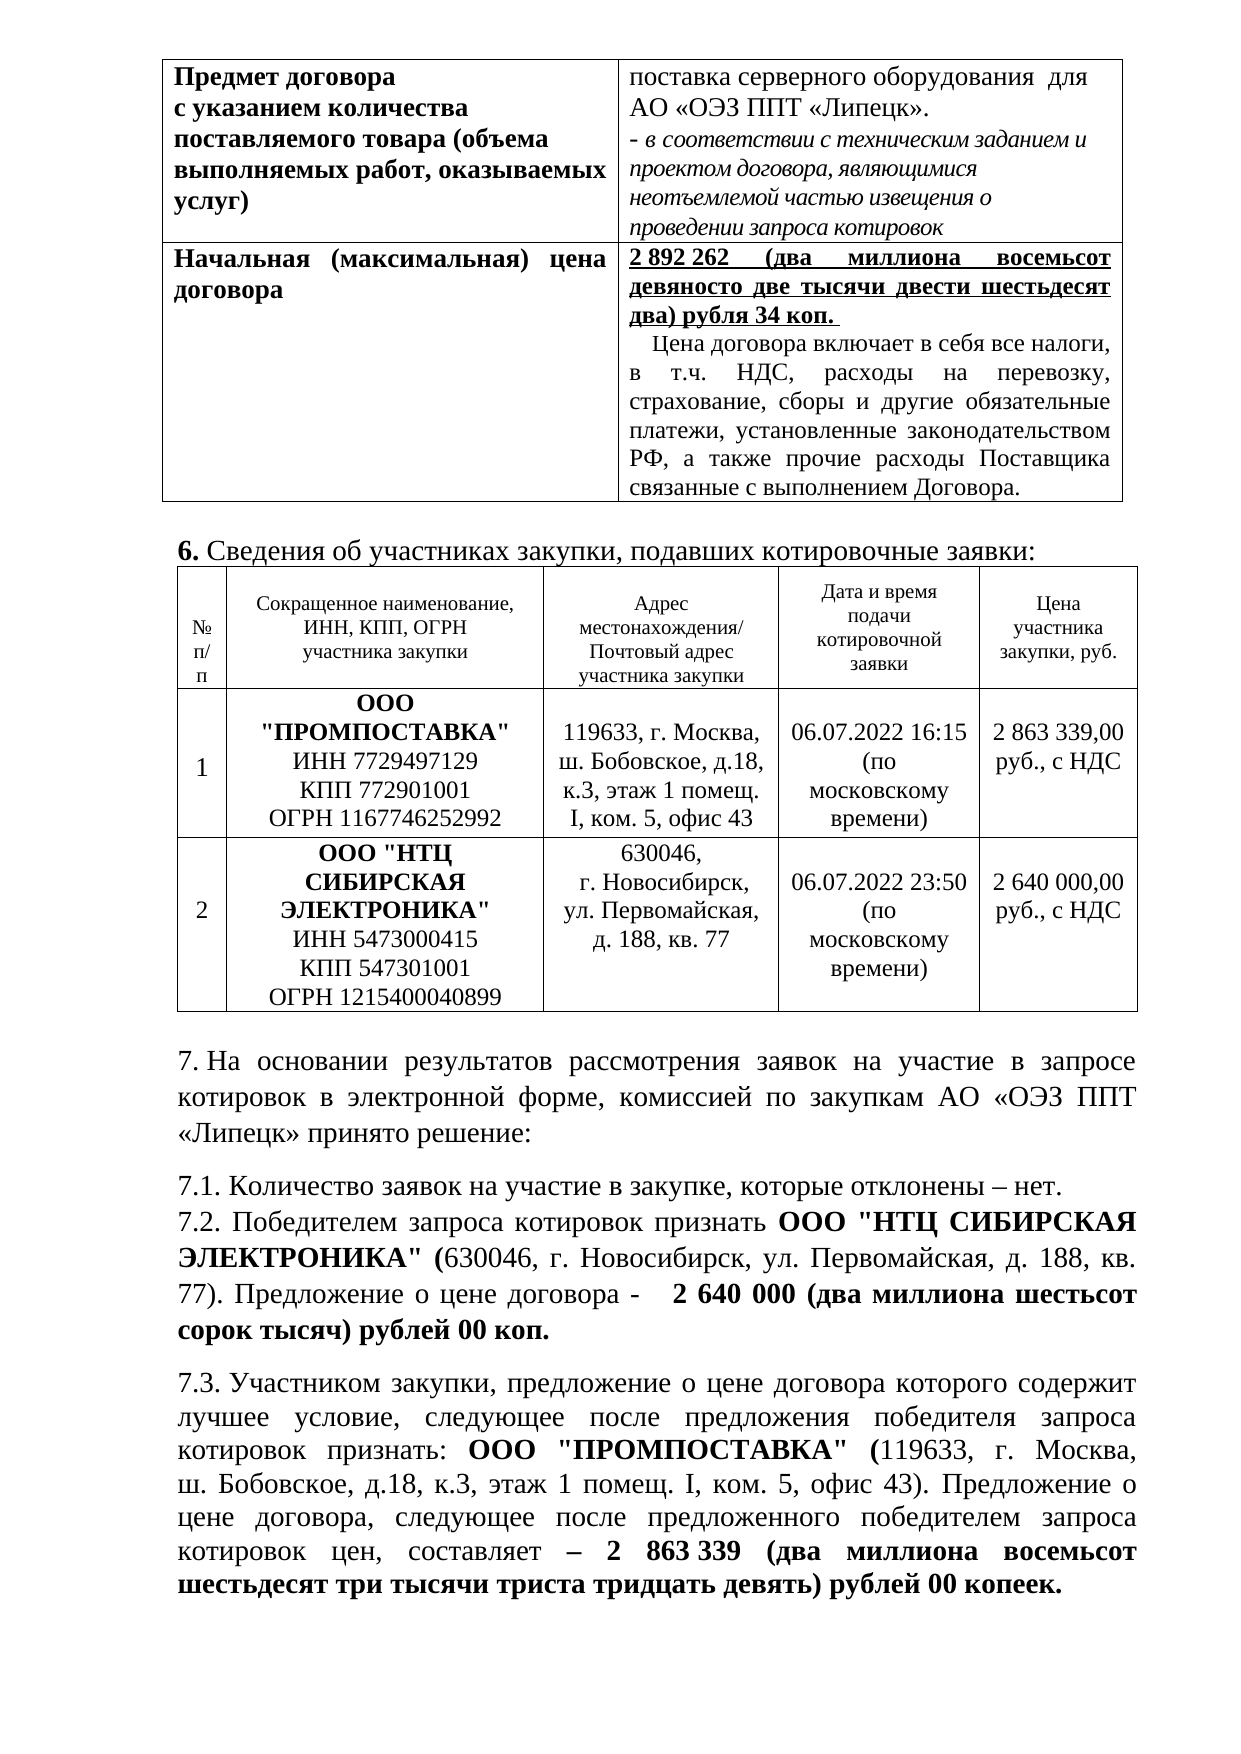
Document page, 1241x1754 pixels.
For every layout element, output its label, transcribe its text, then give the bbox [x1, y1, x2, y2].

table_header № п/п [178, 567, 226, 687]
table_cell 1 [178, 689, 226, 837]
table_cell 06.07.2022 16:15 (по московскому времени) [779, 689, 979, 837]
table_cell ООО "ПРОМПОСТАВКА" ИНН 7729497129 КПП 772901001 ОГРН 1167746252992 [227, 689, 543, 837]
table_cell ООО "НТЦ СИБИРСКАЯ ЭЛЕКТРОНИКА" ИНН 5473000415 КПП 547301001 ОГРН 1215400040899 [227, 838, 543, 1011]
text 7.1. Количество заявок на участие в закупке, которые отклонены – нет. [177, 1168, 1137, 1201]
table_cell 630046, г. Новосибирск, ул. Первомайская, д. 188, кв. 77 [544, 838, 778, 1011]
table_header Предмет договора с указанием количества поставляемого товара (объема выполняемых работ, оказываемых услуг) [163, 60, 618, 242]
table_cell 2 [178, 838, 226, 1011]
table_cell 2 640 000,00 руб., с НДС [980, 838, 1137, 1011]
text 7.3. Участником закупки, предложение о цене договора которого содержит лучшее условие, следующее после предложения победителя запроса котировок признать: ООО "ПРОМПОСТАВКА" (119633, г. Москва, ш. Бобовское, д.18, к.3, этаж 1 помещ. I, ком. 5, офис 43). Предложение о цене договора, следующее после предложенного победителем запроса котировок цен, составляет – 2 863 339 (два миллиона восемьсот шестьдесят три тысячи триста тридцать девять) рублей 00 копеек. [177, 1365, 1137, 1600]
table_header Сокращенное наименование, ИНН, КПП, ОГРН участника закупки [227, 567, 543, 687]
table_cell 119633, г. Москва, ш. Бобовское, д.18, к.3, этаж 1 помещ. I, ком. 5, офис 43 [544, 689, 778, 837]
text 7.2. Победителем запроса котировок признать ООО "НТЦ СИБИРСКАЯ ЭЛЕКТРОНИКА" (630046, г. Новосибирск, ул. Первомайская, д. 188, кв. 77). Предложение о цене договора - 2 640 000 (два миллиона шестьсот сорок тысяч) рублей 00 коп. [177, 1204, 1137, 1346]
table_cell 2 863 339,00 руб., с НДС [980, 689, 1137, 837]
text 7. На основании результатов рассмотрения заявок на участие в запросе котировок в электронной форме, комиссией по закупкам АО «ОЭЗ ППТ «Липецк» принято решение: [177, 1043, 1137, 1148]
text 6. Сведения об участниках закупки, подавших котировочные заявки: [177, 533, 1137, 566]
table_header Адрес местонахождения/ Почтовый адрес участника закупки [544, 567, 778, 687]
table_cell 06.07.2022 23:50 (по московскому времени) [779, 838, 979, 1011]
table_header поставка серверного оборудования для АО «ОЭЗ ППТ «Липецк». - в соответствии с техническим заданием и проектом договора, являющимися неотъемлемой частью извещения о проведении запроса котировок [619, 60, 1122, 242]
table_cell 2 892 262 (два миллиона восемьсот девяносто две тысячи двести шестьдесят два) рубля 34 коп. Цена договора включает в себя все налоги, в т.ч. НДС, расходы на перевозку, страхование, сборы и другие обязательные платежи, установленные законодательством РФ, а также прочие расходы Поставщика связанные с выполнением Договора. [619, 243, 1122, 501]
table_cell Начальная (максимальная) цена договора [163, 243, 618, 501]
table_header Цена участника закупки, руб. [980, 567, 1137, 687]
table_header Дата и время подачи котировочной заявки [779, 567, 979, 687]
